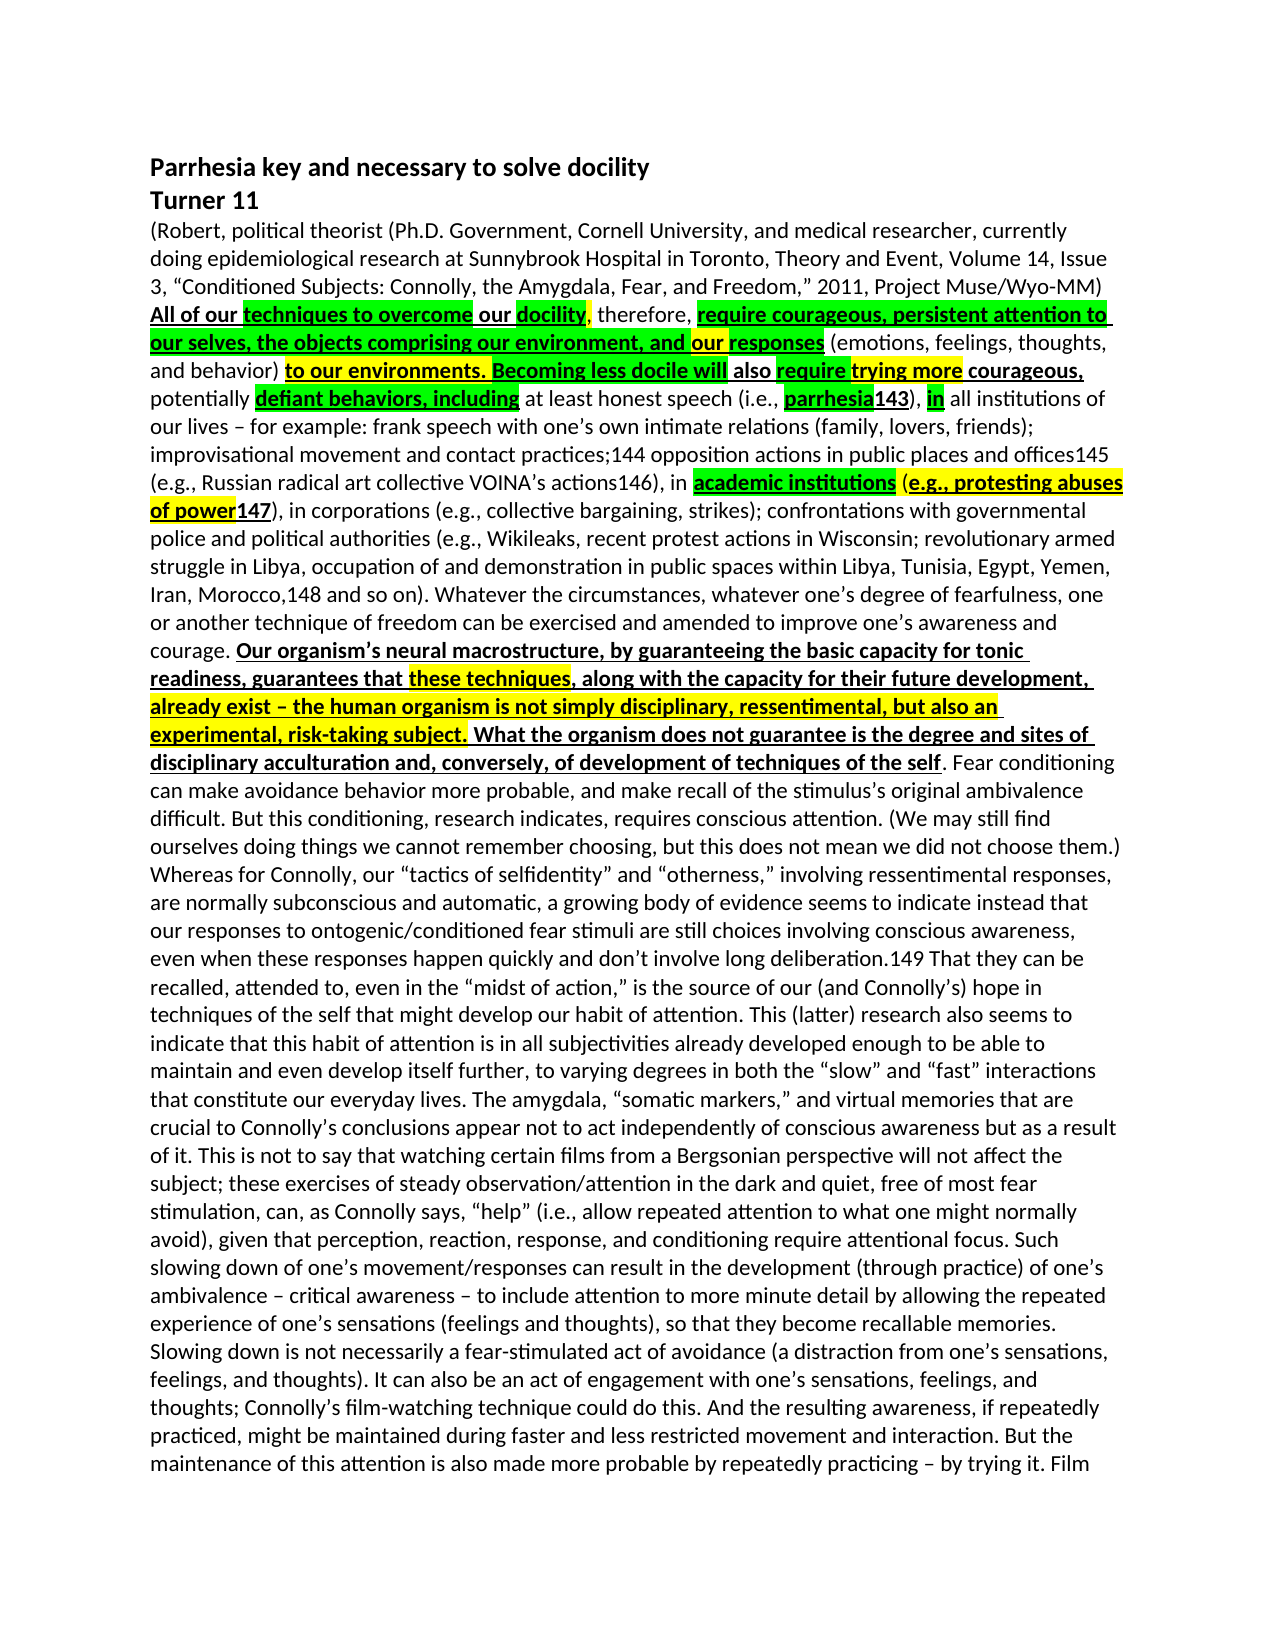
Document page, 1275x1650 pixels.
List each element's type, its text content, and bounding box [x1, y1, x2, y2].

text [150, 300, 1125, 1477]
subtitle Parrhesia key and necessary to solve docility [150, 150, 1125, 183]
text (Robert, political theorist (Ph.D. Government, Cornell University, and medical researcher, currently doing epidemiological research at Sunnybrook Hospital in Toronto, Theory and Event, Volume 14, Issue 3, “Conditioned Subjects: Connolly, the Amygdala, Fear, and Freedom,” 2011, Project Muse/Wyo-MM) [150, 216, 1125, 300]
text Turner 11 [150, 183, 1125, 216]
